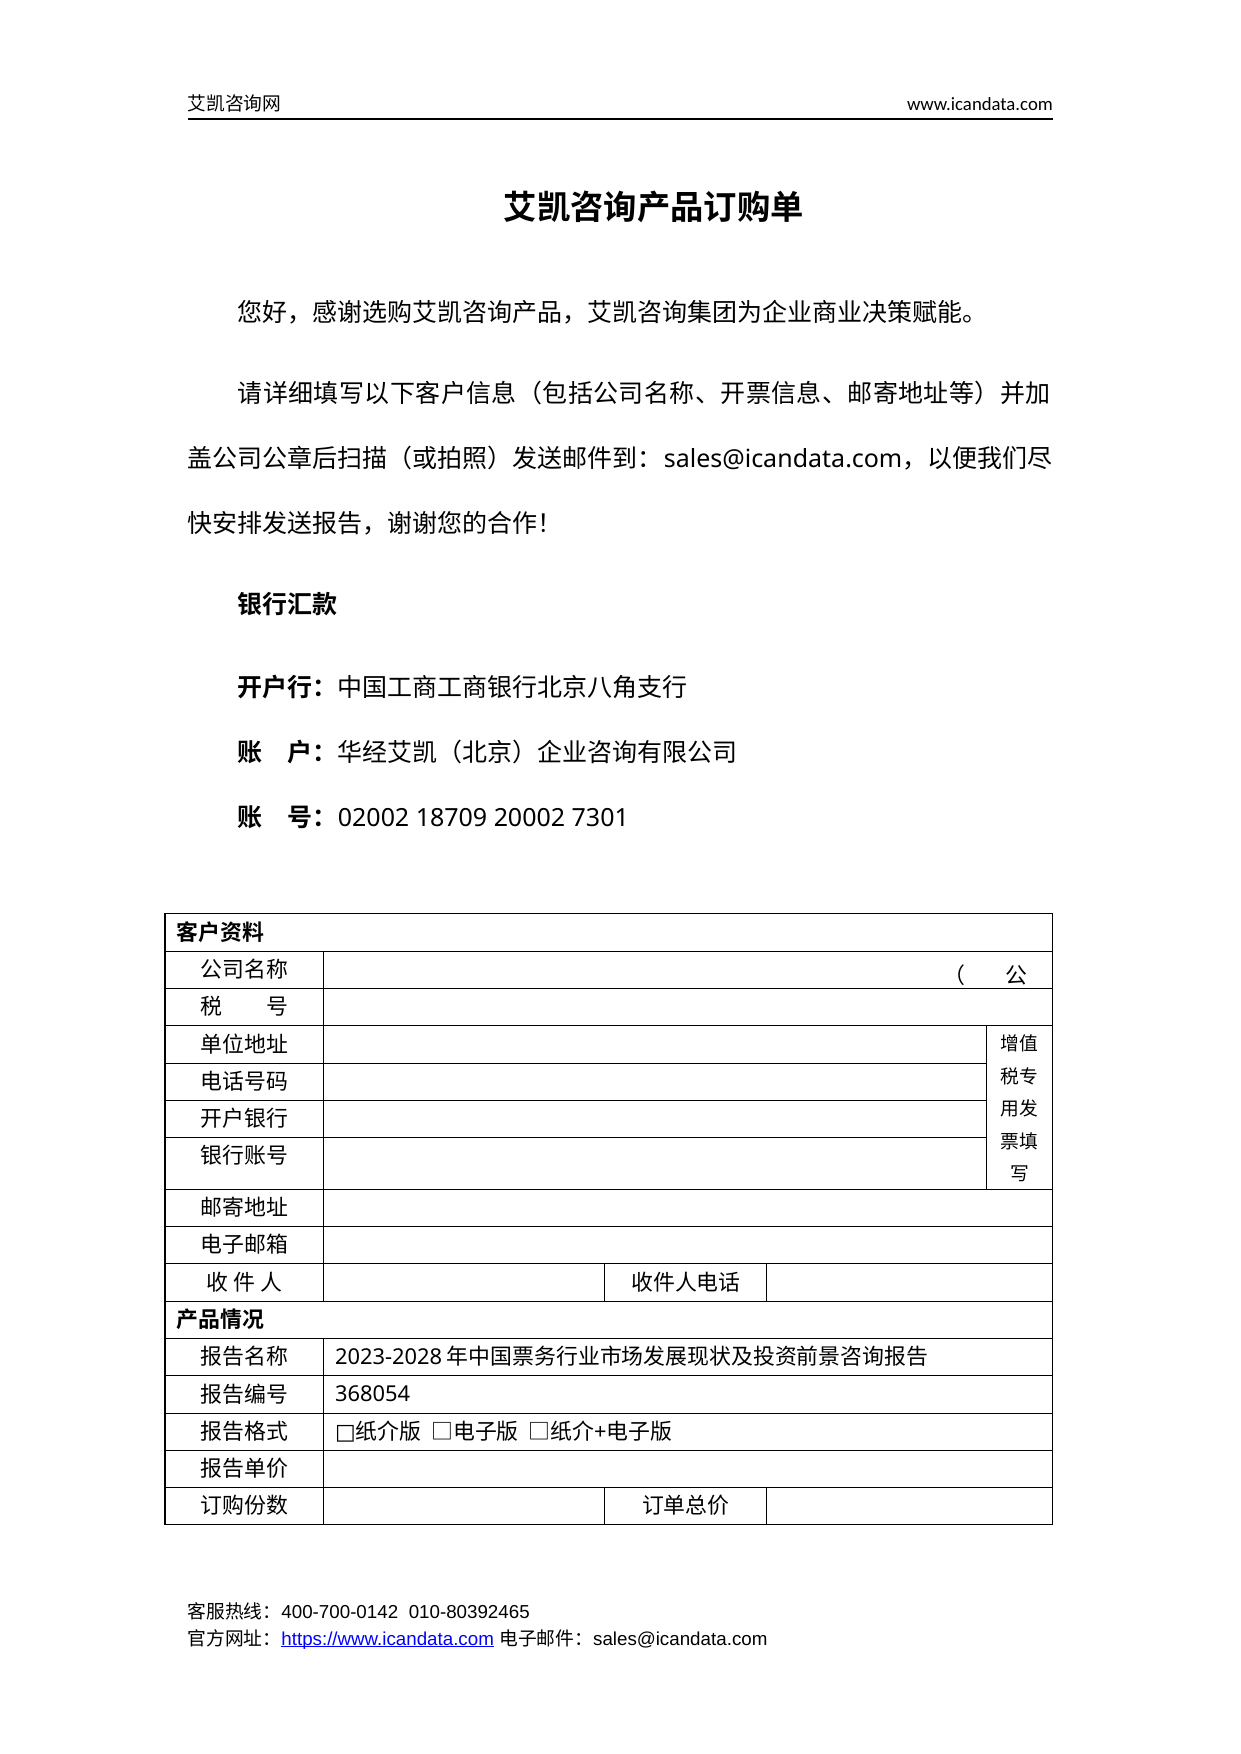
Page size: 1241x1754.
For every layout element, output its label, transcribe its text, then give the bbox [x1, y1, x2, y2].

table_cell 368054 [324, 1376, 1052, 1412]
text 请详细填写以下客户信息（包括公司名称、开票信息、邮寄地址等）并加盖公司公章后扫描（或拍照）发送邮件到：sales@icandata.com，以便我们尽快安排发送报告，谢谢您的合作！ [187, 359, 1053, 554]
table_cell [324, 1227, 1052, 1263]
table_cell 订单总价 [605, 1488, 766, 1524]
table_cell 单位地址 [166, 1026, 323, 1062]
text 艾凯咨询产品订购单 [187, 172, 1053, 237]
table_cell 订购份数 [166, 1488, 323, 1524]
text 开户行：中国工商工商银行北京八角支行 [187, 653, 1053, 718]
table_cell 报告名称 [166, 1339, 323, 1375]
table_cell 邮寄地址 [166, 1190, 323, 1226]
table_cell [324, 952, 1052, 988]
table_cell 报告单价 [166, 1451, 323, 1487]
table_cell 报告格式 [166, 1414, 323, 1450]
table_cell [324, 989, 1052, 1025]
table_cell 银行账号 [166, 1138, 323, 1189]
table_cell 开户银行 [166, 1101, 323, 1137]
table_cell 电话号码 [166, 1064, 323, 1100]
table_cell [324, 1190, 1052, 1226]
table_cell [767, 1264, 1052, 1301]
table_cell 收 件 人 [166, 1264, 323, 1301]
table_cell [324, 1451, 1052, 1487]
table_cell 公司名称 [166, 952, 323, 988]
table_cell [324, 1064, 986, 1100]
table_cell [324, 1138, 986, 1189]
text 您好，感谢选购艾凯咨询产品，艾凯咨询集团为企业商业决策赋能。 [187, 278, 1053, 343]
table_cell [324, 1101, 986, 1137]
text 银行汇款 [187, 570, 1053, 635]
table_header 客户资料 [166, 914, 1052, 951]
table_cell [767, 1488, 1052, 1524]
table_cell 增值税专用发票填写 [987, 1026, 1052, 1189]
table_cell [324, 1264, 604, 1301]
table_cell 产品情况 [166, 1302, 1052, 1338]
table_cell 2023-2028年中国票务行业市场发展现状及投资前景咨询报告 [324, 1339, 1052, 1375]
text 账 号：02002 18709 20002 7301 [187, 783, 1053, 848]
text 账 户：华经艾凯（北京）企业咨询有限公司 [187, 718, 1053, 783]
table_cell 电子邮箱 [166, 1227, 323, 1263]
table_cell 报告编号 [166, 1376, 323, 1412]
table_cell 税 号 [166, 989, 323, 1025]
table_cell □纸介版 □电子版 □纸介+电子版 [324, 1414, 1052, 1450]
table_cell [324, 1488, 604, 1524]
table_cell 收件人电话 [605, 1264, 766, 1301]
table_cell [324, 1026, 986, 1062]
